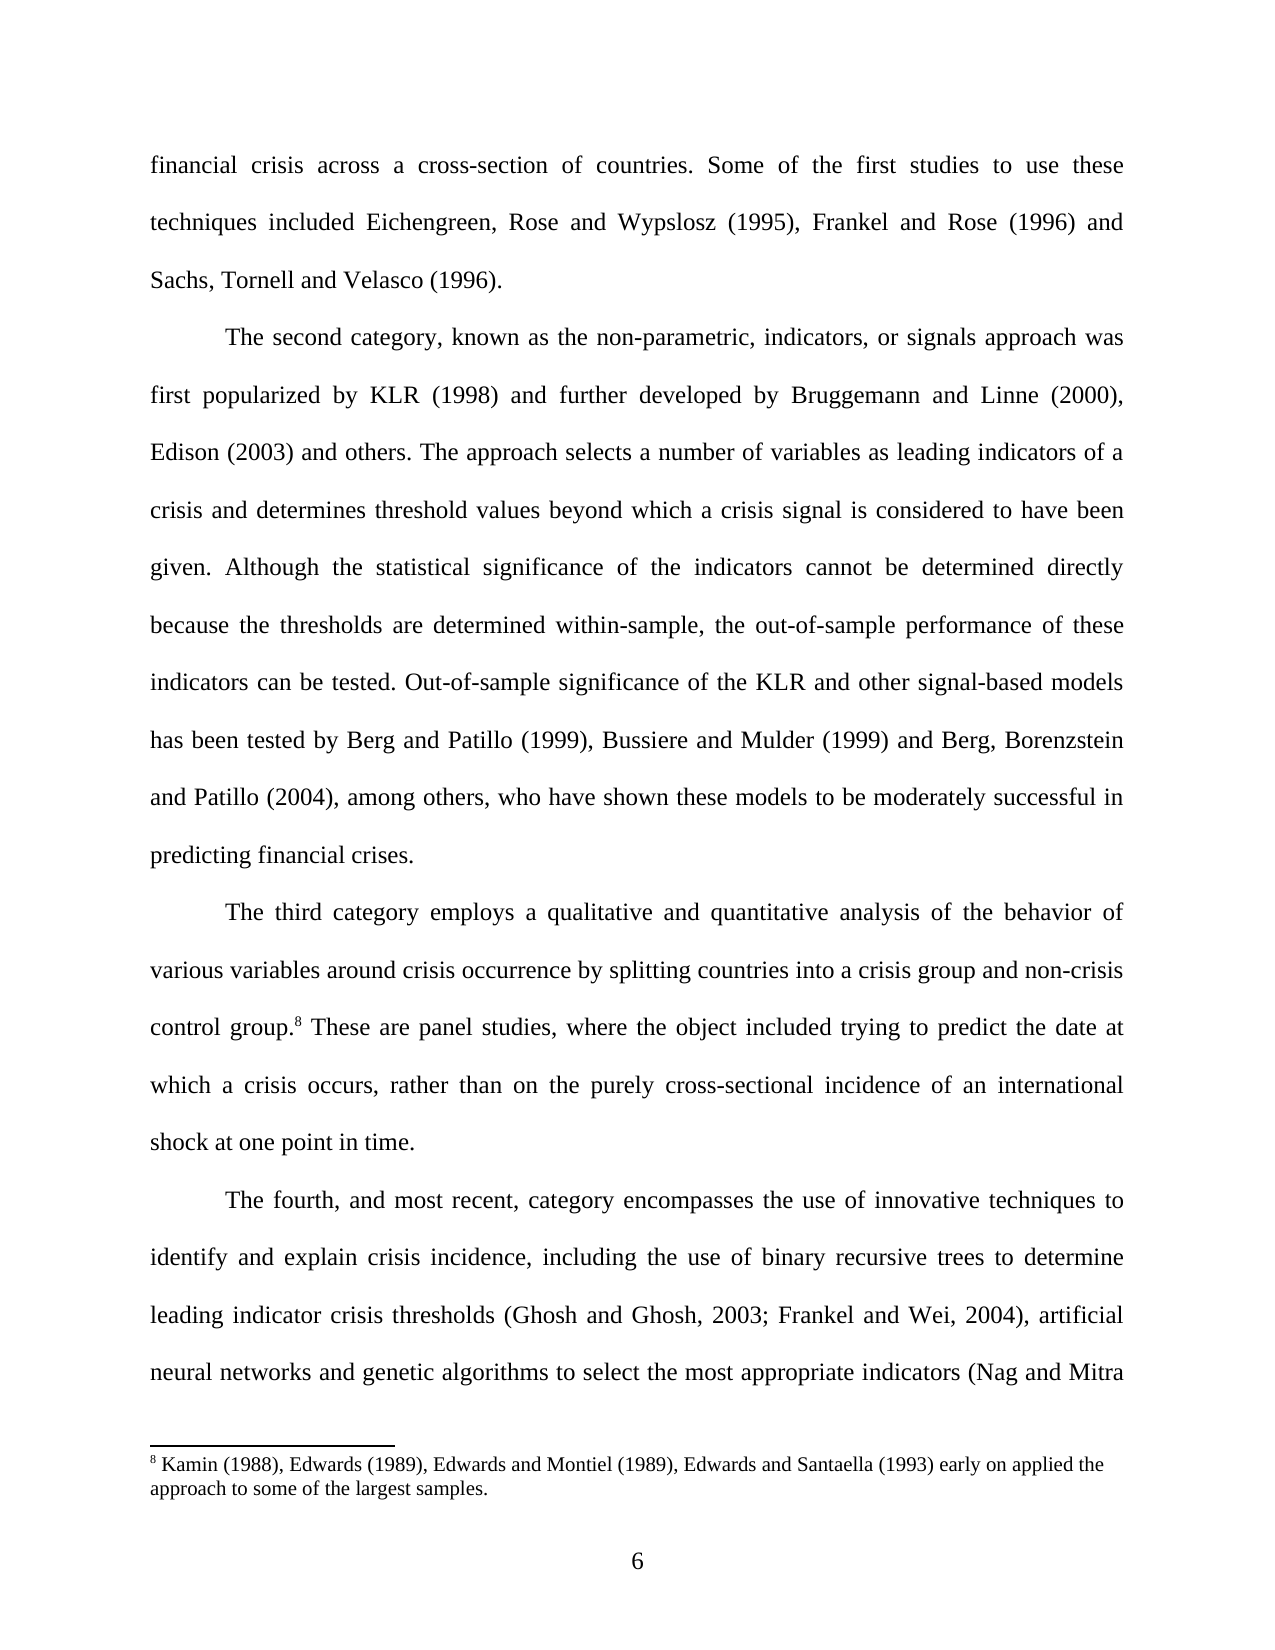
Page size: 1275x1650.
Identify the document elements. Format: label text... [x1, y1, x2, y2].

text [150, 150, 1125, 294]
text The third category employs a qualitative and quantitative analysis of the behavior of various variables around crisis occurrence by splitting countries into a crisis group and non-crisis control group. These are panel studies, where the object included trying to predict the date at which a crisis occurs, rather than on the purely cross-sectional incidence of an international shock at one point in time. [150, 897, 1125, 1156]
text The second category, known as the non-parametric, indicators, or signals approach was first popularized by KLR (1998) and further developed by Bruggemann and Linne (2000), Edison (2003) and others. The approach selects a number of variables as leading indicators of a crisis and determines threshold values beyond which a crisis signal is considered to have been given. Although the statistical significance of the indicators cannot be determined directly because the thresholds are determined within-sample, the out-of-sample performance of these indicators can be tested. Out-of-sample significance of the KLR and other signal-based models has been tested by Berg and Patillo (1999), Bussiere and Mulder (1999) and Berg, Borenzstein and Patillo (2004), among others, who have shown these models to be moderately successful in predicting financial crises. [150, 322, 1125, 869]
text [150, 1185, 1125, 1386]
